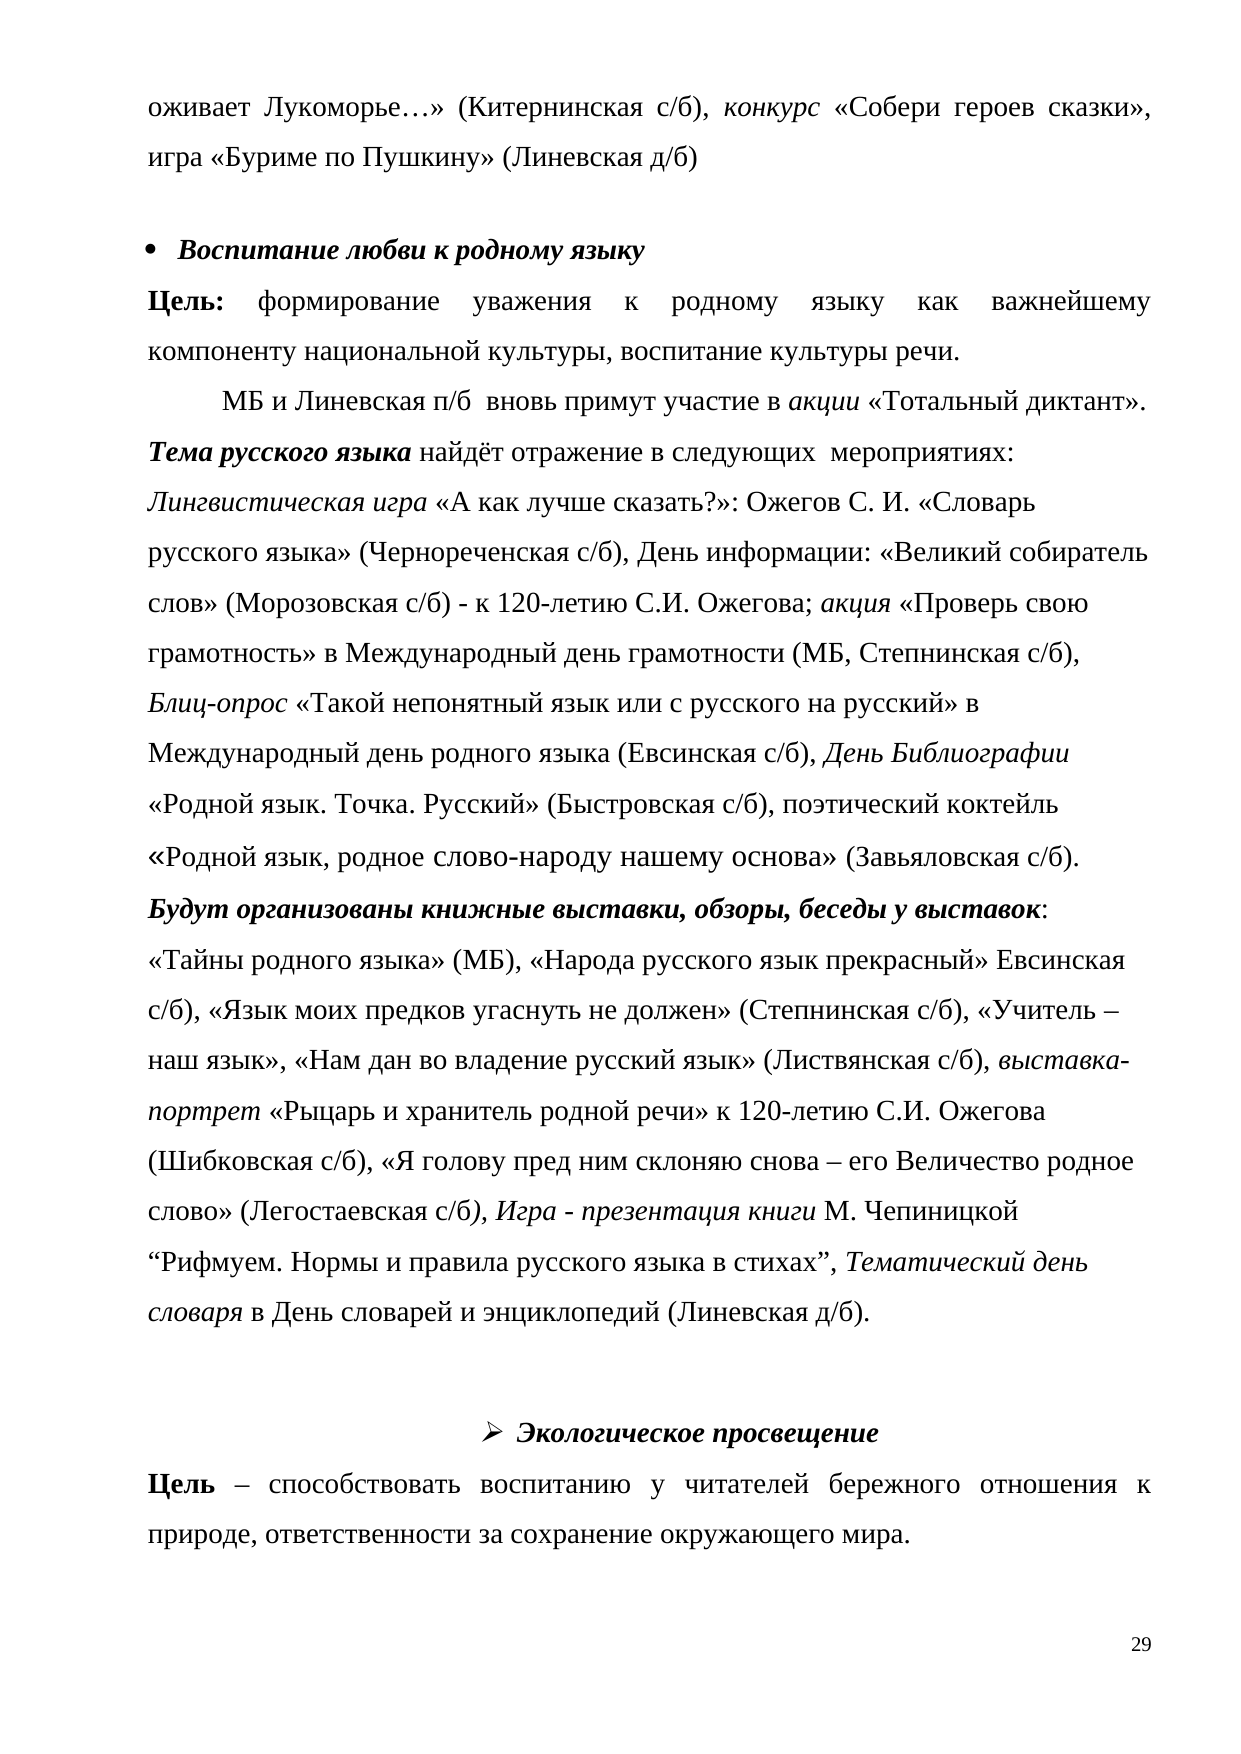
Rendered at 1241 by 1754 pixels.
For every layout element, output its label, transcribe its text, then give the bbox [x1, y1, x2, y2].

text Будут организованы книжные выставки, обзоры, беседы у выставок: «Тайны родного языка» (МБ), «Народа русского язык прекрасный» Евсинская с/б), «Язык моих предков угаснуть не должен» (Степнинская с/б), «Учитель – наш язык», «Нам дан во владение русский язык» (Листвянская с/б), выставка-портрет «Рыцарь и хранитель родной речи» к 120-летию С.И. Ожегова (Шибковская с/б), «Я голову пред ним склоняю снова – его Величество родное слово» (Легостаевская с/б), Игра - презентация книги М. Чепиницкой “Рифмуем. Нормы и правила русского языка в стихах”, Тематический день словаря в День словарей и энциклопедий (Линевская д/б). [148, 892, 1152, 1328]
text Цель: формирование уважения к родному языку как важнейшему компоненту национальной культуры, воспитание культуры речи. [148, 283, 1152, 367]
text Воспитание любви к родному языку [145, 232, 1152, 266]
text Цель – способствовать воспитанию у читателей бережного отношения к природе, ответственности за сохранение окружающего мира. [148, 1466, 1152, 1550]
subtitle Экологическое просвещение [207, 1416, 1152, 1449]
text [148, 89, 1152, 172]
text МБ и Линевская п/б вновь примут участие в акции «Тотальный диктант». [148, 383, 1152, 417]
text Тема русского языка найдёт отражение в следующих мероприятиях: Лингвистическая игра «А как лучше сказать?»: Ожегов С. И. «Словарь русского языка» (Чернореченская с/б), День информации: «Великий собиратель слов» (Морозовская с/б) - к 120-летию С.И. Ожегова; акция «Проверь свою грамотность» в Международный день грамотности (МБ, Степнинская с/б), Блиц-опрос «Такой непонятный язык или с русского на русский» в Международный день родного языка (Евсинская с/б), День Библиографии «Родной язык. Точка. Русский» (Быстровская с/б), поэтический коктейль «Родной язык, родное слово-народу нашему основа» (Завьяловская с/б). [148, 434, 1152, 873]
